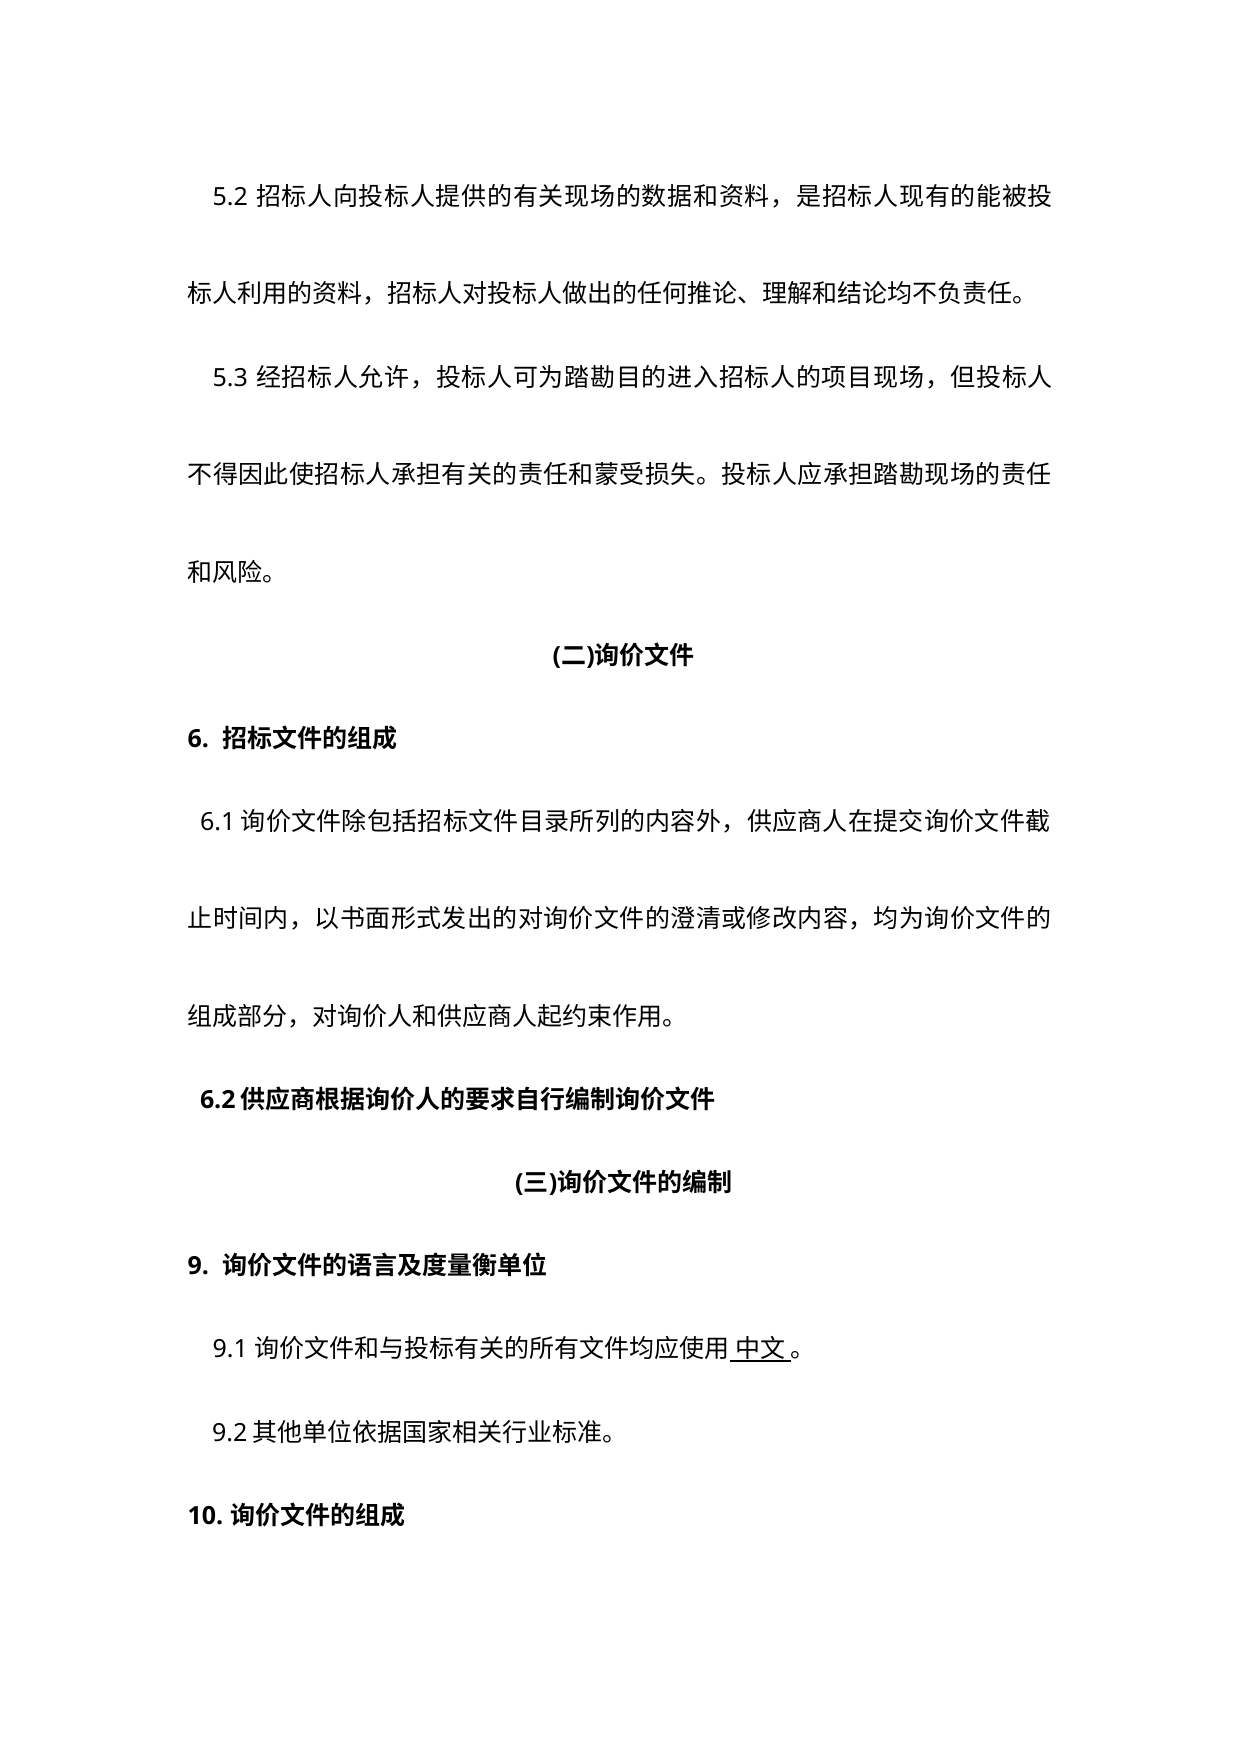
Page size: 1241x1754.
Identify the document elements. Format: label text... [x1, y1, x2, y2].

text 6. 招标文件的组成 [187, 704, 1053, 769]
text (三)询价文件的编制 [187, 1148, 1053, 1213]
text 6.2供应商根据询价人的要求自行编制询价文件 [187, 1065, 1053, 1130]
text 9. 询价文件的语言及度量衡单位 [187, 1231, 1053, 1296]
text 5.3 经招标人允许，投标人可为踏勘目的进入招标人的项目现场，但投标人不得因此使招标人承担有关的责任和蒙受损失。投标人应承担踏勘现场的责任和风险。 [187, 343, 1053, 603]
text 9.1 询价文件和与投标有关的所有文件均应使用 中文 。 [187, 1314, 1053, 1379]
text 6.1询价文件除包括招标文件目录所列的内容外，供应商人在提交询价文件截止时间内，以书面形式发出的对询价文件的澄清或修改内容，均为询价文件的组成部分，对询价人和供应商人起约束作用。 [187, 787, 1053, 1047]
text 5.2 招标人向投标人提供的有关现场的数据和资料，是招标人现有的能被投标人利用的资料，招标人对投标人做出的任何推论、理解和结论均不负责任。 [187, 162, 1053, 324]
text 10. 询价文件的组成 [187, 1481, 1053, 1546]
text (二)询价文件 [187, 621, 1053, 686]
text 9.2其他单位依据国家相关行业标准。 [187, 1398, 1053, 1463]
